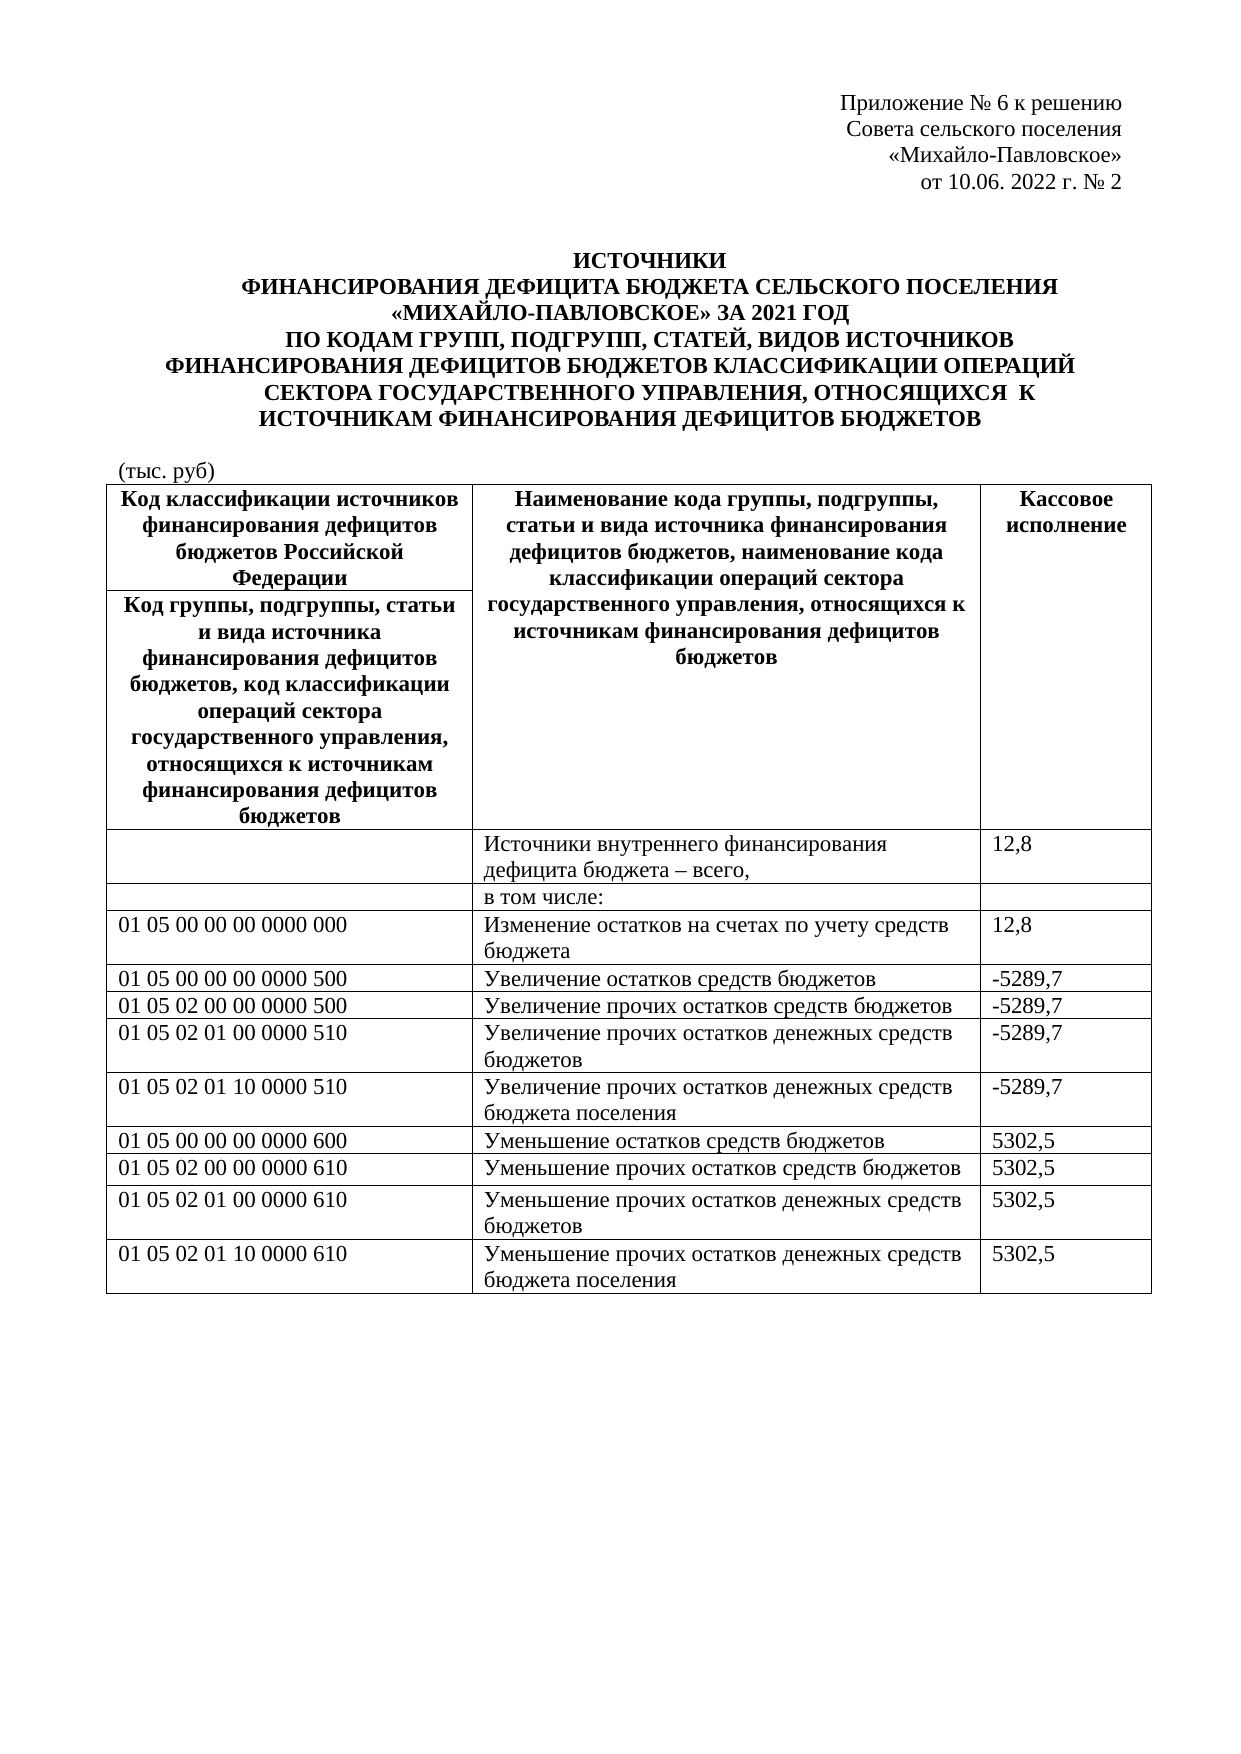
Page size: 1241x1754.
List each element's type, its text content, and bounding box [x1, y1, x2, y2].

table_header Код классификации источников финансирования дефицитов бюджетов Российской Федерации [107, 485, 472, 590]
table_cell 01 05 02 00 00 0000 500 [107, 992, 472, 1018]
text Совета сельского поселения [118, 115, 1122, 141]
table_cell Изменение остатков на счетах по учету средств бюджета [473, 911, 980, 963]
title ПО КОДАМ ГРУПП, ПОДГРУПП, СТАТЕЙ, ВИДОВ ИСТОЧНИКОВ ФИНАНСИРОВАНИЯ ДЕФИЦИТОВ БЮДЖЕТОВ КЛАССИФИКАЦИИ ОПЕРАЦИЙ [118, 326, 1122, 378]
table_cell -5289,7 [981, 965, 1151, 991]
title СЕКТОРА ГОСУДАРСТВЕННОГО УПРАВЛЕНИЯ, ОТНОСЯЩИХСЯ К ИСТОЧНИКАМ ФИНАНСИРОВАНИЯ ДЕФИЦИТОВ БЮДЖЕТОВ [118, 378, 1122, 431]
title ФИНАНСИРОВАНИЯ ДЕФИЦИТА БЮДЖЕТА СЕЛЬСКОГО ПОСЕЛЕНИЯ «МИХАЙЛО-ПАВЛОВСКОЕ» ЗА 2021 ГОД [118, 273, 1122, 326]
table_cell 01 05 00 00 00 0000 500 [107, 965, 472, 991]
table_cell 12,8 [981, 911, 1151, 963]
table_cell Уменьшение остатков средств бюджетов [473, 1127, 980, 1153]
table_cell 5302,5 [981, 1154, 1151, 1185]
table_cell 01 05 00 00 00 0000 600 [107, 1127, 472, 1153]
table_cell -5289,7 [981, 992, 1151, 1018]
table_cell 01 05 02 00 00 0000 610 [107, 1154, 472, 1185]
table_cell [107, 830, 472, 882]
text (тыс. руб) [118, 458, 1122, 484]
table_cell 5302,5 [981, 1186, 1151, 1239]
table_cell в том числе: [473, 884, 980, 910]
title ИСТОЧНИКИ [118, 247, 1122, 273]
table_cell 5302,5 [981, 1240, 1151, 1293]
table_cell Код группы, подгруппы, статьи и вида источника финансирования дефицитов бюджетов, код классификации операций сектора государственного управления, относящихся к источникам финансирования дефицитов бюджетов [107, 591, 472, 829]
text Приложение № 6 к решению [118, 89, 1122, 115]
table_cell [107, 884, 472, 910]
table_cell Увеличение остатков средств бюджетов [473, 965, 980, 991]
table_cell 01 05 02 01 00 0000 510 [107, 1019, 472, 1072]
table_cell -5289,7 [981, 1019, 1151, 1072]
table_cell 01 05 00 00 00 0000 000 [107, 911, 472, 963]
table_cell Уменьшение прочих остатков денежных средств бюджета поселения [473, 1240, 980, 1293]
table_cell Увеличение прочих остатков денежных средств бюджета поселения [473, 1073, 980, 1126]
table_cell Увеличение прочих остатков средств бюджетов [473, 992, 980, 1018]
table_cell 01 05 02 01 10 0000 610 [107, 1240, 472, 1293]
table_cell Источники внутреннего финансирования дефицита бюджета – всего, [473, 830, 980, 882]
table_cell Уменьшение прочих остатков средств бюджетов [473, 1154, 980, 1185]
table_cell Уменьшение прочих остатков денежных средств бюджетов [473, 1186, 980, 1239]
text «Михайло-Павловское» [118, 141, 1122, 168]
table_cell 01 05 02 01 00 0000 610 [107, 1186, 472, 1239]
table_cell 12,8 [981, 830, 1151, 882]
table_cell 01 05 02 01 10 0000 510 [107, 1073, 472, 1126]
table_cell Увеличение прочих остатков денежных средств бюджетов [473, 1019, 980, 1072]
table_header Кассовое исполнение [981, 485, 1151, 829]
table_cell [981, 884, 1151, 910]
table_header Наименование кода группы, подгруппы, статьи и вида источника финансирования дефицитов бюджетов, наименование кода классификации операций сектора государственного управления, относящихся к источникам финансирования дефицитов бюджетов [473, 485, 980, 829]
table_cell -5289,7 [981, 1073, 1151, 1126]
text от 10.06. 2022 г. № 2 [118, 168, 1122, 194]
table_cell 5302,5 [981, 1127, 1151, 1153]
